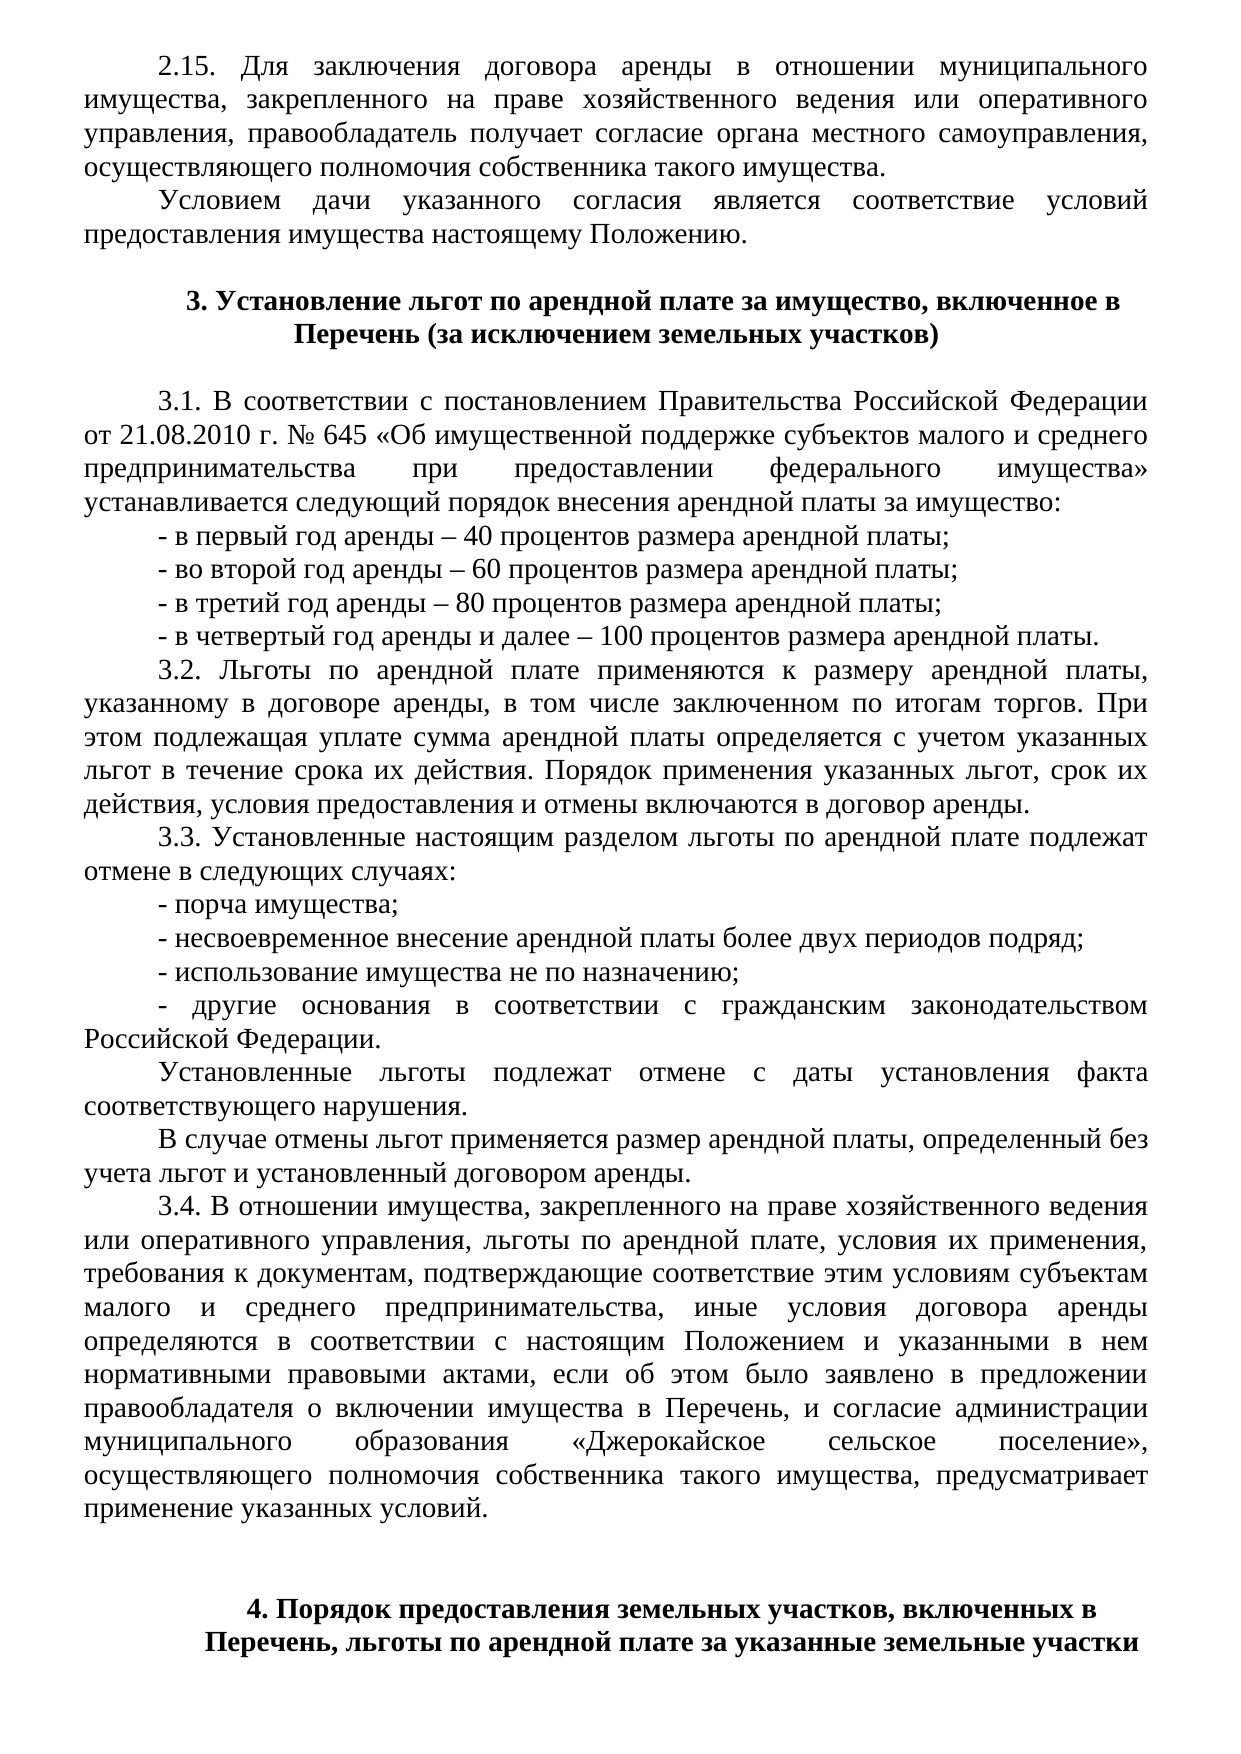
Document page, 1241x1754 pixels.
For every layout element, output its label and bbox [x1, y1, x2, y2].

table_header [78, 44, 1155, 1662]
